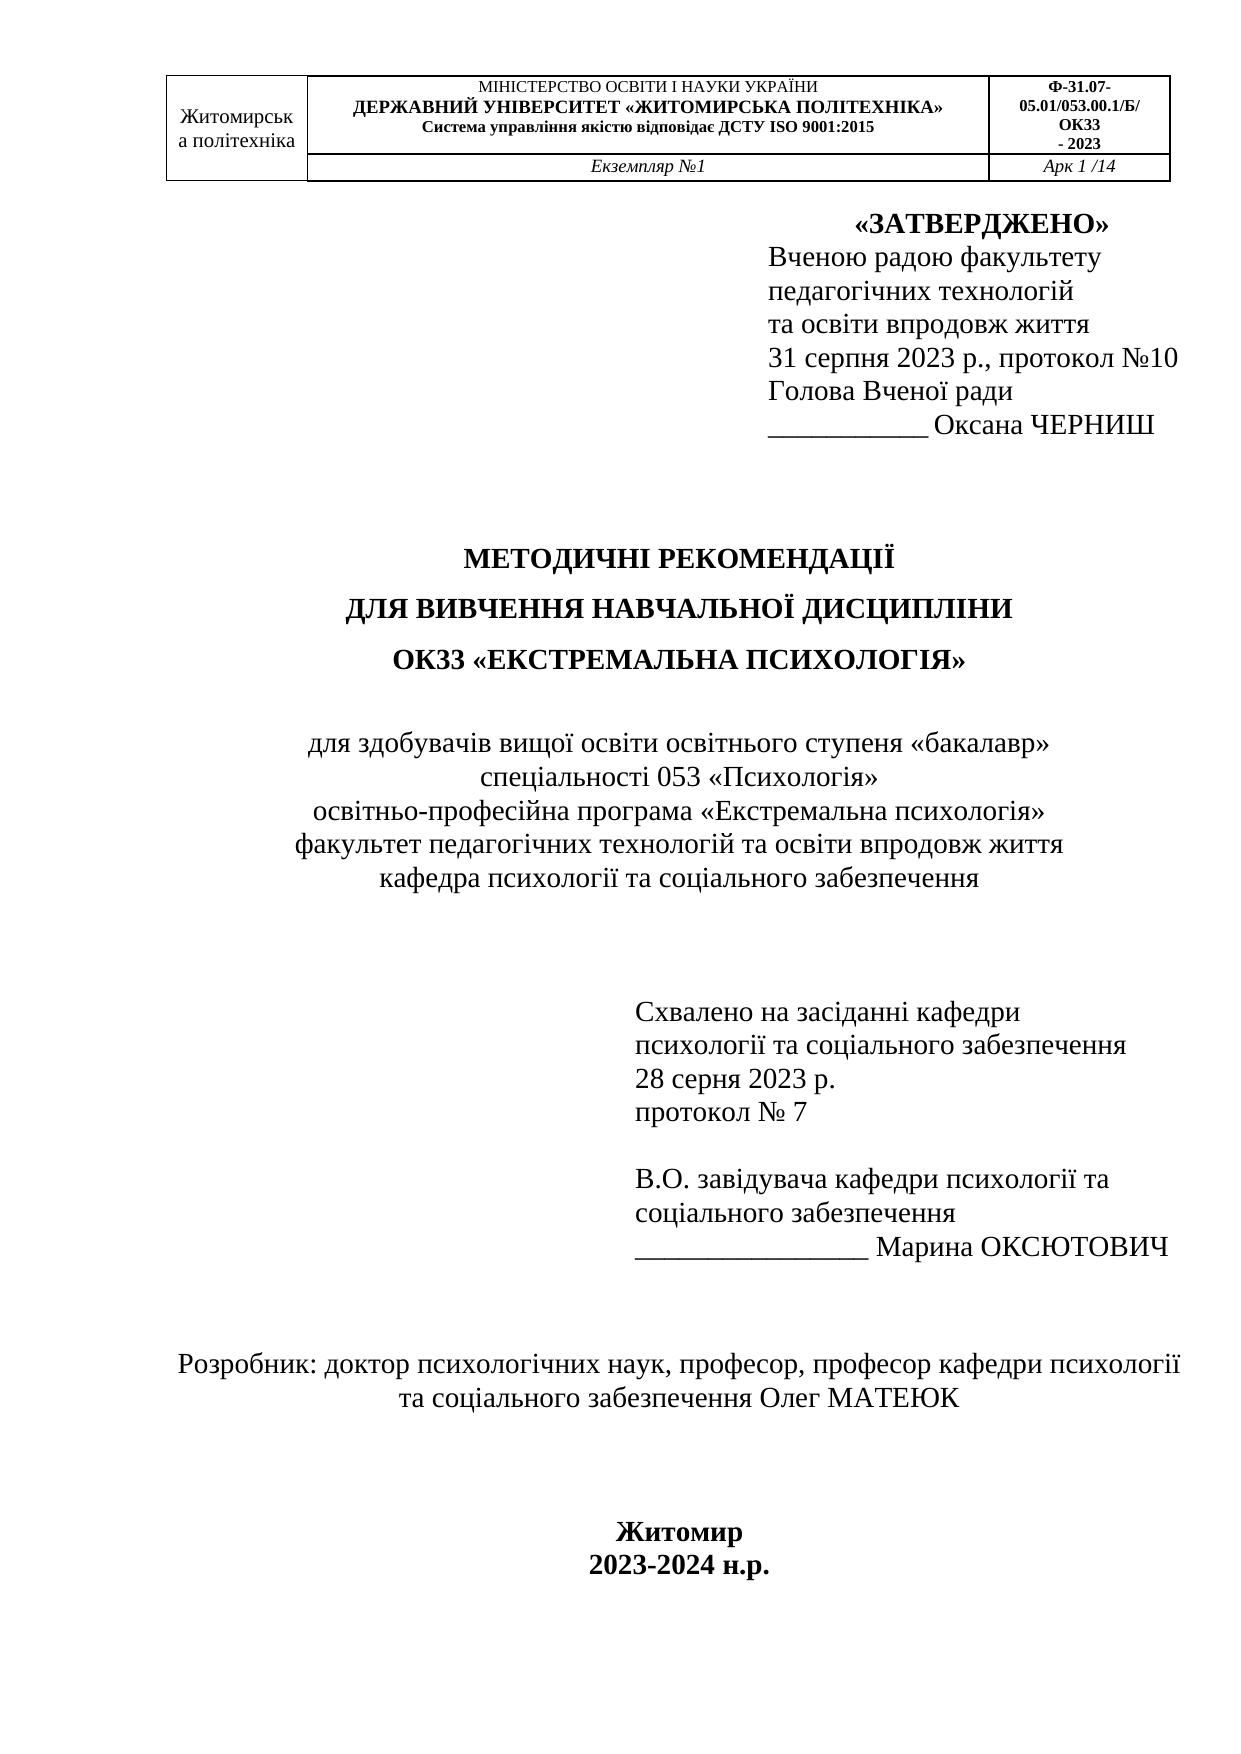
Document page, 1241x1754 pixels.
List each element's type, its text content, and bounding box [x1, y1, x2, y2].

text МЕТОДИЧНІ РЕКОМЕНДАЦІЇ [177, 541, 1181, 575]
text освітньо-професійна програма «Екстремальна психологія» [177, 793, 1181, 826]
text Вченою радою факультету [768, 239, 1181, 273]
text «ЗАТВЕРДЖЕНО» [783, 206, 1181, 239]
text психології та соціального забезпечення [635, 1027, 1181, 1061]
text ________________ Марина ОКСЮТОВИЧ [635, 1229, 1181, 1262]
text для вивчення навчальної дисципліни [177, 591, 1181, 625]
text педагогічних технологій [768, 273, 1181, 306]
text 2023-2024 н.р. [177, 1547, 1181, 1581]
text для здобувачів вищої освіти освітнього ступеня «бакалавр» [177, 726, 1181, 759]
text Схвалено на засіданні кафедри [635, 994, 1181, 1027]
text Голова вченої ради [768, 373, 1181, 407]
text Розробник: доктор психологічних наук, професор, професор кафедри психології та соціального забезпечення Олег МАТЕЮК [177, 1346, 1181, 1413]
text В.О. завідувача кафедри психології та соціального забезпечення [635, 1162, 1181, 1229]
text протокол № 7 [635, 1094, 1181, 1128]
text спеціальності 053 «Психологія» [177, 759, 1181, 793]
text кафедра психології та соціального забезпечення [177, 860, 1181, 893]
text ОК33 «ЕКСТРЕМАЛЬНА ПСИХОЛОГІЯ» [177, 642, 1181, 675]
text 31 серпня 2023 р., протокол №10 [768, 340, 1181, 373]
text та освіти впродовж життя [768, 306, 1181, 340]
text ___________ Оксана ЧЕРНИШ [768, 407, 1181, 441]
text факультет педагогічних технологій та освіти впродовж життя [177, 826, 1181, 860]
text Житомир [177, 1514, 1181, 1547]
text 28 серня 2023 р. [635, 1061, 1181, 1094]
